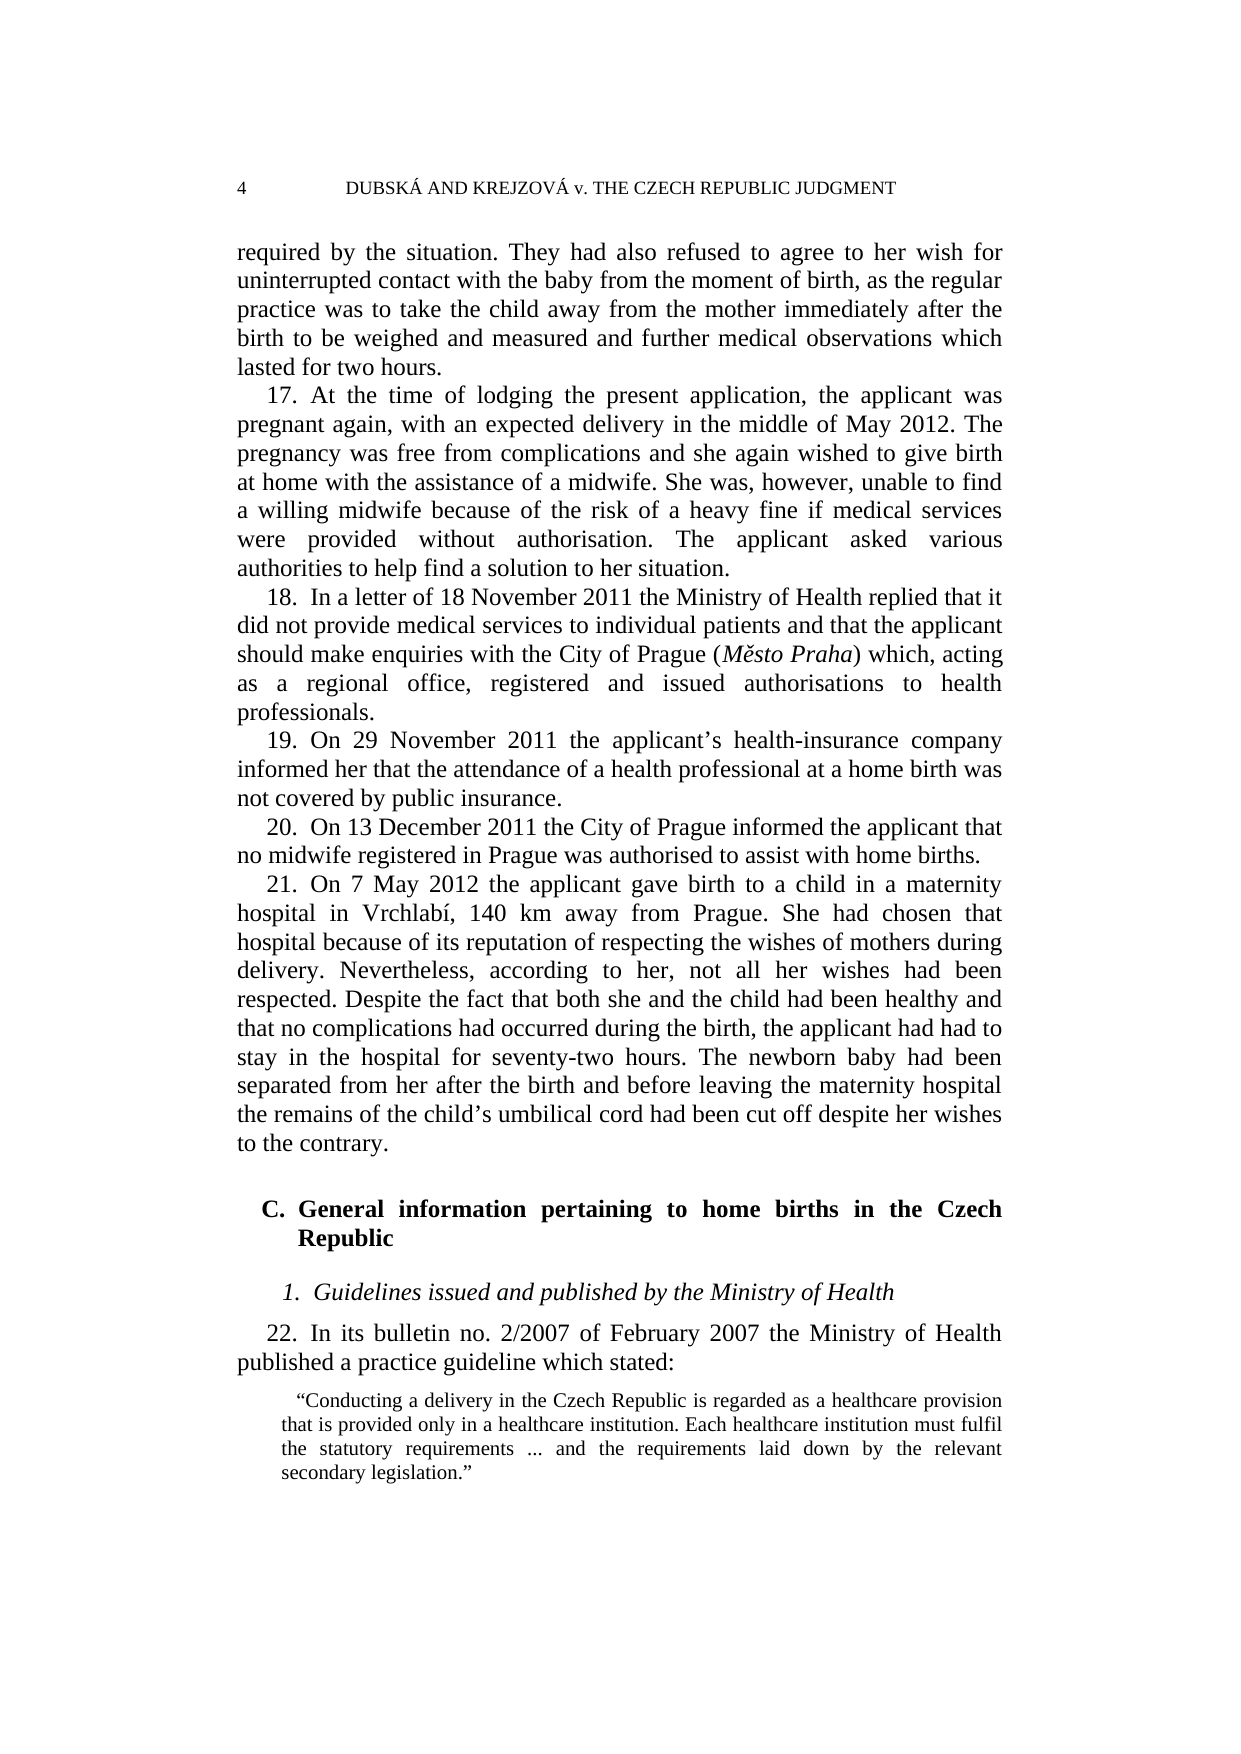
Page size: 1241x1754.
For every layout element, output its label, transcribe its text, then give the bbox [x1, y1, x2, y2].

subtitle 1. Guidelines issued and published by the Ministry of Health [282, 1277, 1003, 1306]
text 20. On 13 December 2011 the City of Prague informed the applicant that no midwife registered in Prague was authorised to assist with home births. [237, 812, 1003, 869]
text 19. On 29 November 2011 the applicant’s health-insurance company informed her that the attendance of a health professional at a home birth was not covered by public insurance. [237, 726, 1003, 812]
text 17. At the time of lodging the present application, the applicant was pregnant again, with an expected delivery in the middle of May 2012. The pregnancy was free from complications and she again wished to give birth at home with the assistance of a midwife. She was, however, unable to find a willing midwife because of the risk of a heavy fine if medical services were provided without authorisation. The applicant asked various authorities to help find a solution to her situation. [237, 381, 1003, 582]
text “Conducting a delivery in the Czech Republic is regarded as a healthcare provision that is provided only in a healthcare institution. Each healthcare institution must fulfil the statutory requirements ... and the requirements laid down by the relevant secondary legislation.” [281, 1388, 1003, 1484]
text 18. In a letter of 18 November 2011 the Ministry of Health replied that it did not provide medical services to individual patients and that the applicant should make enquiries with the City of Prague (Město Praha) which, acting as a regional office, registered and issued authorisations to health professionals. [237, 582, 1003, 726]
text 22. In its bulletin no. 2/2007 of February 2007 the Ministry of Health published a practice guideline which stated: [237, 1318, 1003, 1376]
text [237, 237, 1003, 381]
text 21. On 7 May 2012 the applicant gave birth to a child in a maternity hospital in Vrchlabí, 140 km away from Prague. She had chosen that hospital because of its reputation of respecting the wishes of mothers during delivery. Nevertheless, according to her, not all her wishes had been respected. Despite the fact that both she and the child had been healthy and that no complications had occurred during the birth, the applicant had had to stay in the hospital for seventy-two hours. The newborn baby had been separated from her after the birth and before leaving the maternity hospital the remains of the child’s umbilical cord had been cut off despite her wishes to the contrary. [237, 869, 1003, 1157]
subtitle C. General information pertaining to home births in the Czech Republic [261, 1194, 1003, 1252]
